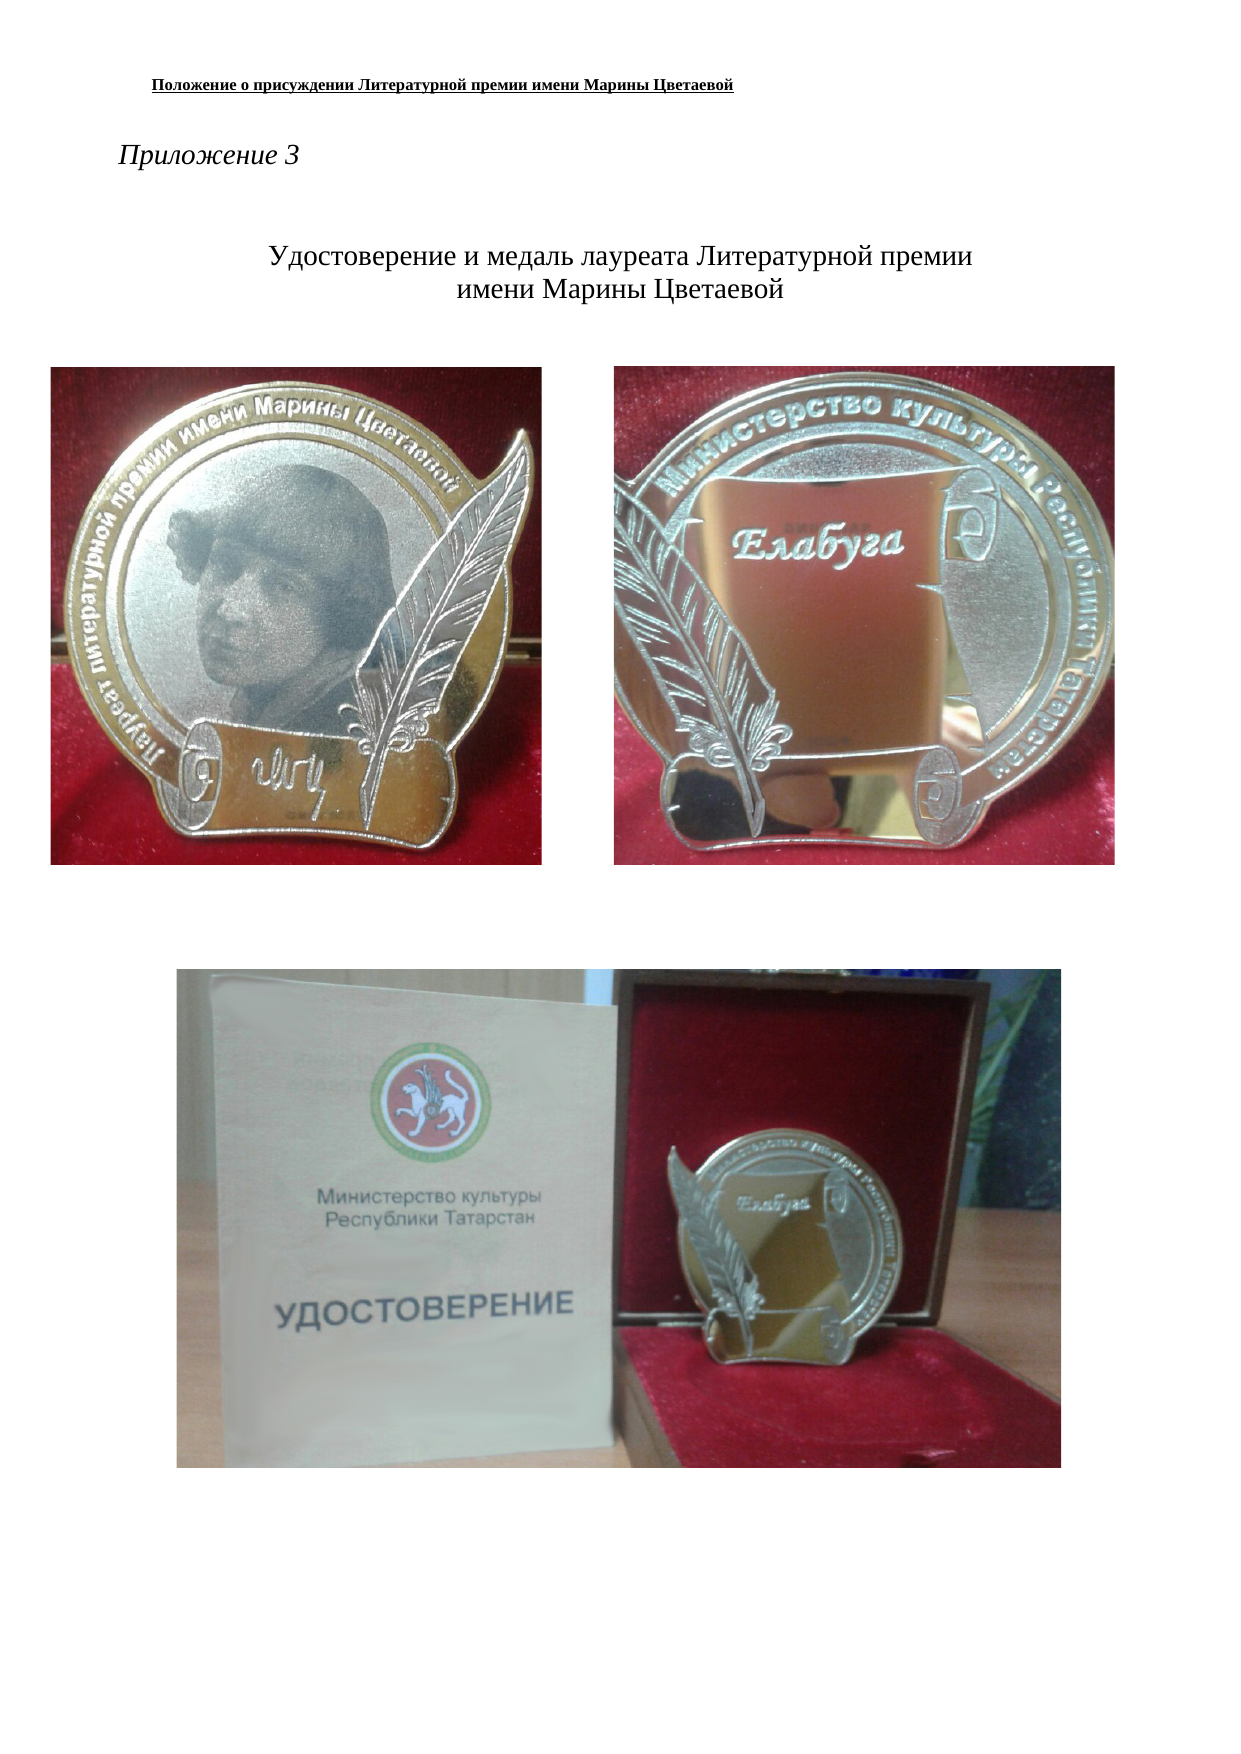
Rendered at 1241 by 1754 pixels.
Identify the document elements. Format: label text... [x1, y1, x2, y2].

text Удостоверение и медаль лауреата Литературной премии [118, 238, 1122, 271]
text Приложение 3 [118, 137, 1122, 171]
picture [613, 366, 1115, 865]
text имени Марины Цветаевой [118, 271, 1122, 305]
picture [176, 969, 1062, 1468]
picture [50, 367, 542, 865]
